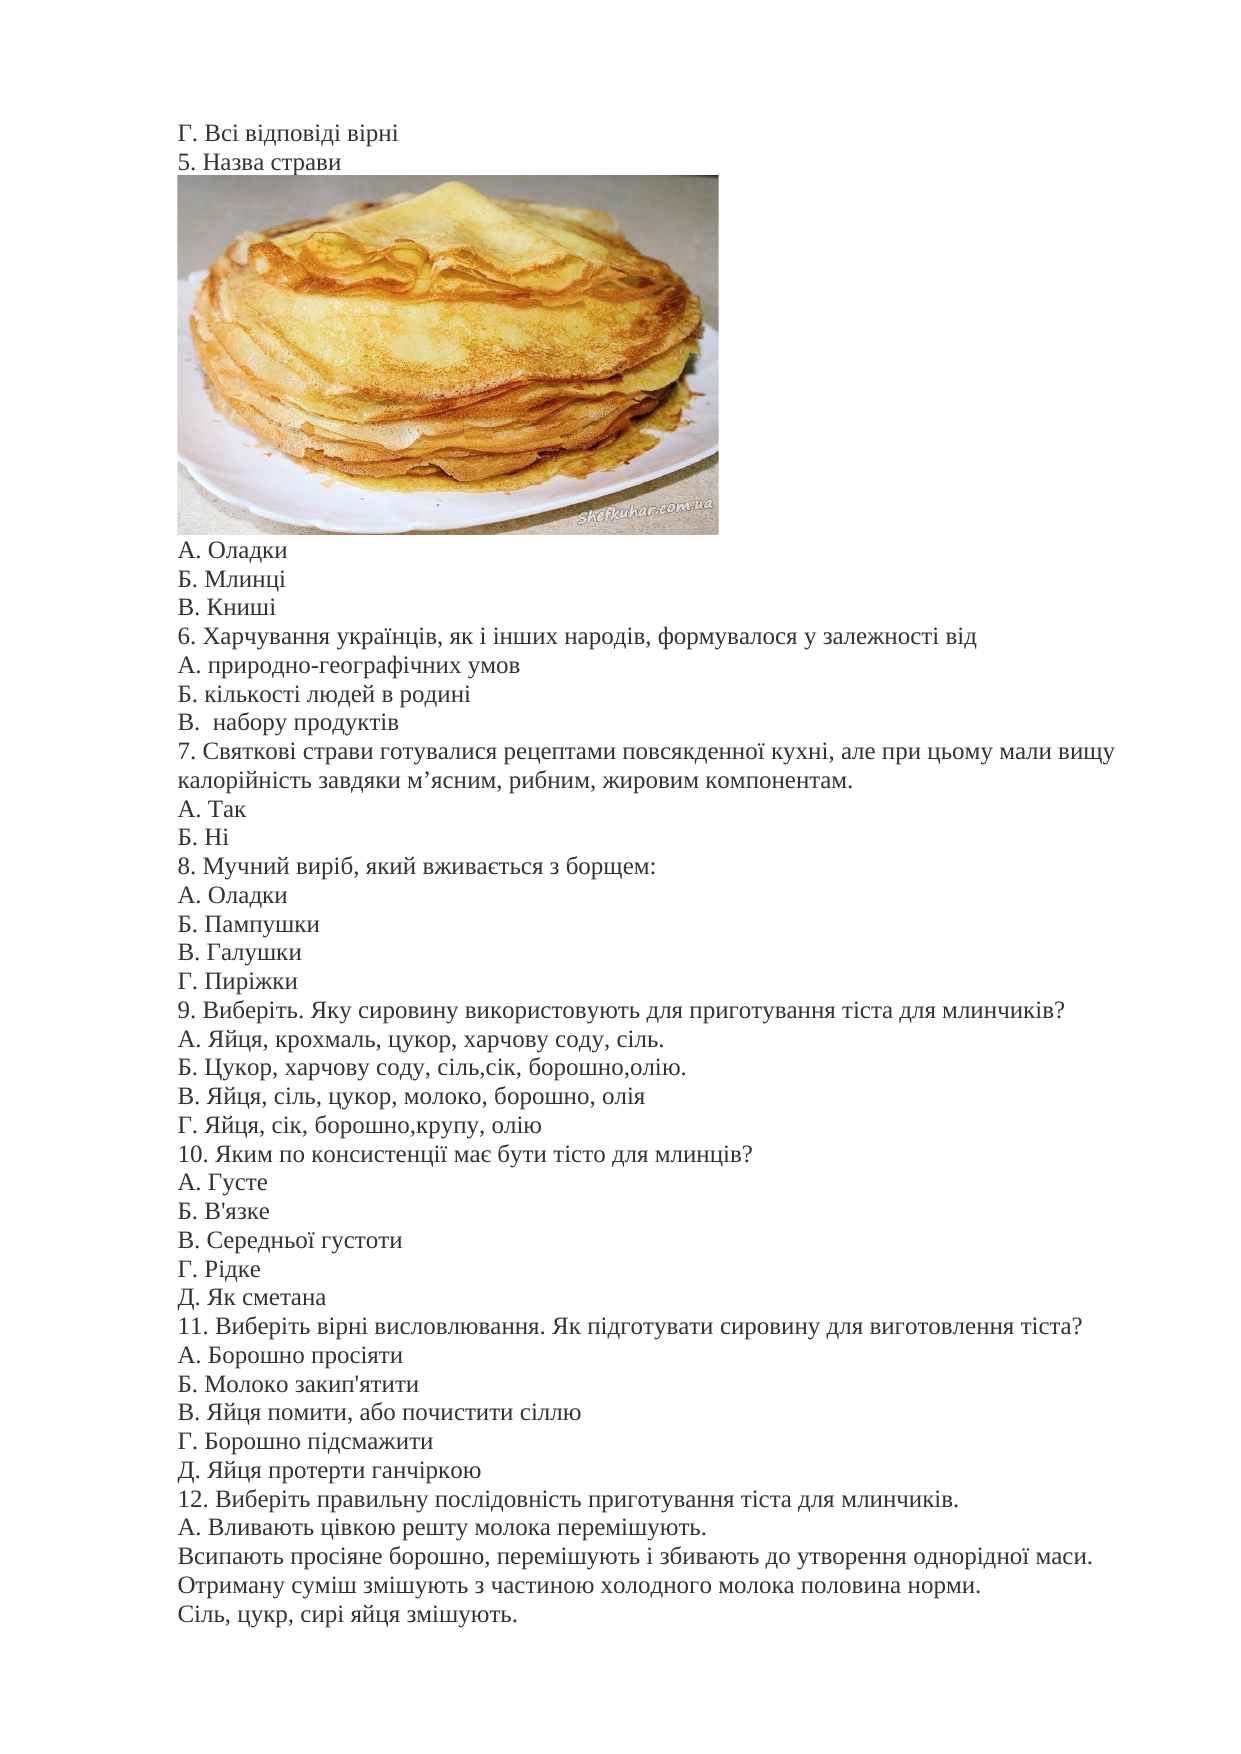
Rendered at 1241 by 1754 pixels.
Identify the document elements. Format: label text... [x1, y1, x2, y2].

text Г. Яйця, сік, борошно,крупу, олію [177, 1110, 1152, 1139]
text А. Так [177, 794, 1152, 822]
picture [177, 175, 719, 535]
text Д. Яйця протерти ганчіркою [177, 1455, 1152, 1484]
text Б. Млинці [177, 564, 1152, 592]
text А. Оладки [177, 535, 1152, 564]
text В. Середньої густоти [177, 1225, 1152, 1254]
text В. Яйця помити, або почистити сіллю [177, 1397, 1152, 1426]
text Г. Борошно підсмажити [177, 1426, 1152, 1455]
text А. природно-географічних умов [177, 650, 1152, 679]
text Б. Пампушки [177, 909, 1152, 937]
text А. Яйця, крохмаль, цукор, харчову соду, сіль. [177, 1024, 1152, 1052]
text Б. Цукор, харчову соду, сіль,сік, борошно,олію. [177, 1052, 1152, 1081]
text Г. Пиріжки [177, 966, 1152, 995]
text 11. Виберіть вірні висловлювання. Як підготувати сировину для виготовлення тіста? [177, 1311, 1152, 1340]
text Сіль, цукр, сирі яйця змішують. [177, 1599, 1152, 1627]
text 10. Яким по консистенції має бути тісто для млинців? [177, 1139, 1152, 1167]
text 12. Виберіть правильну послідовність приготування тіста для млинчиків. [177, 1484, 1152, 1512]
text 6. Харчування українців, як і інших народів, формувалося у залежності від [177, 621, 1152, 650]
text В. Книші [177, 592, 1152, 621]
text Г. Всі відповіді вірні [177, 118, 1152, 147]
text А. Борошно просіяти [177, 1340, 1152, 1369]
text Б. Молоко закип'ятити [177, 1369, 1152, 1397]
text В. Яйця, сіль, цукор, молоко, борошно, олія [177, 1081, 1152, 1110]
text А. Вливають цівкою решту молока перемішують. [177, 1512, 1152, 1541]
text Б. В'язке [177, 1196, 1152, 1225]
text Б. кількості людей в родині [177, 679, 1152, 707]
text А. Оладки [177, 880, 1152, 909]
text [177, 1541, 1152, 1570]
text 8. Мучний виріб, який вживається з борщем: [177, 851, 1152, 880]
text А. Густе [177, 1167, 1152, 1196]
text Д. Як сметана [177, 1282, 1152, 1311]
text Г. Рідке [177, 1254, 1152, 1282]
text В. Галушки [177, 937, 1152, 966]
text 7. Святкові страви готувалися рецептами повсякденної кухні, але при цьому мали вищу калорійність завдяки м’ясним, рибним, жировим компонентам. [177, 736, 1152, 794]
text 5. Назва страви [177, 147, 1152, 176]
text Б. Ні [177, 822, 1152, 851]
text В. набору продуктів [177, 707, 1152, 736]
text 9. Виберіть. Яку сировину використовують для приготування тіста для млинчиків? [177, 995, 1152, 1024]
text Отриману суміш змішують з частиною холодного молока половина норми. [177, 1570, 1152, 1599]
